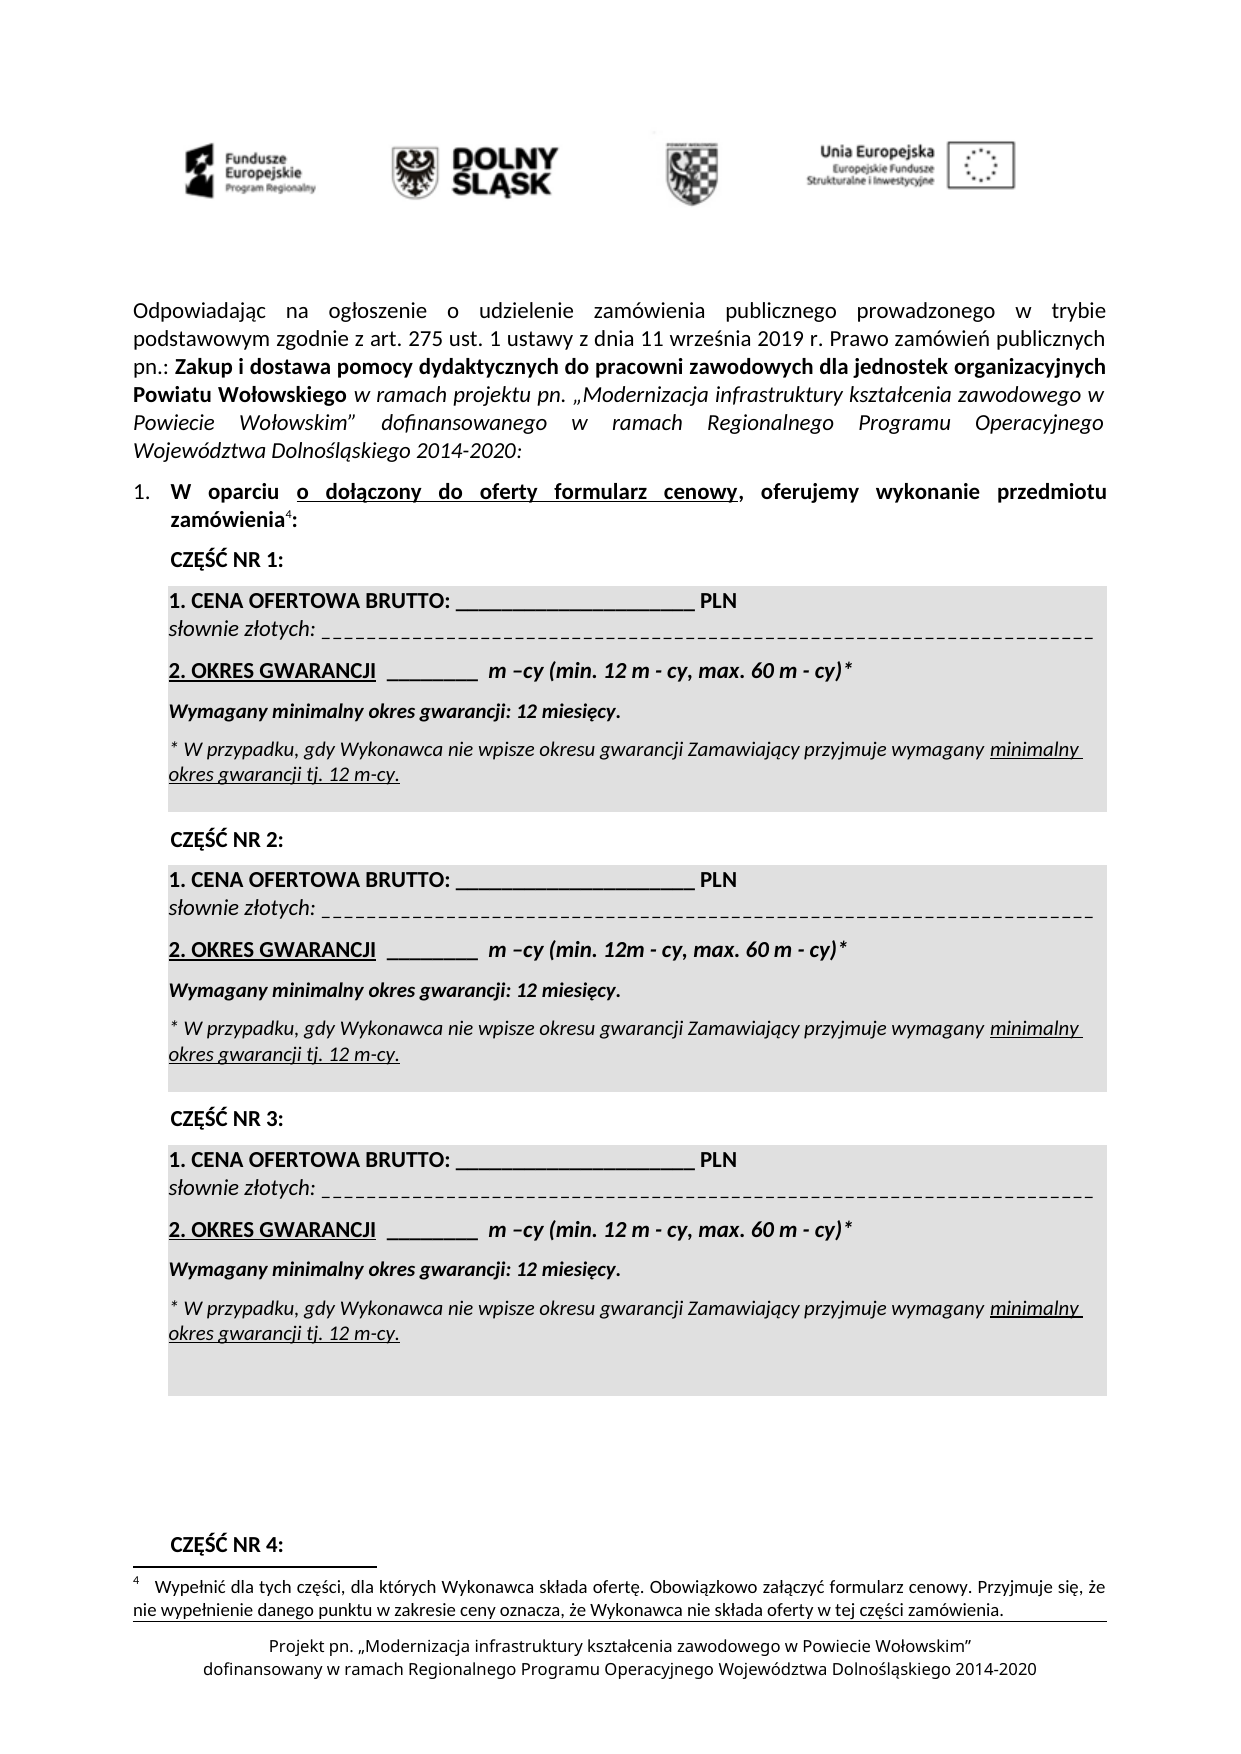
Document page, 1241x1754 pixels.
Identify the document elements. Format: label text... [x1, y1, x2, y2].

text * W przypadku, gdy Wykonawca nie wpisze okresu gwarancji Zamawiający przyjmuje wymagany minimalny okres gwarancji tj. 12 m-cy. [168, 1015, 1107, 1066]
text Wymagany minimalny okres gwarancji: 12 miesięcy. [168, 977, 1107, 1003]
text Odpowiadając na ogłoszenie o udzielenie zamówienia publicznego prowadzonego w trybie podstawowym zgodnie z art. 275 ust. 1 ustawy z dnia 11 września 2019 r. Prawo zamówień publicznych pn.: Zakup i dostawa pomocy dydaktycznych do pracowni zawodowych dla jednostek organizacyjnych Powiatu Wołowskiego w ramach projektu pn. „Modernizacja infrastruktury kształcenia zawodowego w Powiecie Wołowskim” dofinansowanego w ramach Regionalnego Programu Operacyjnego Województwa Dolnośląskiego 2014-2020: [133, 296, 1107, 464]
text W oparciu o dołączony do oferty formularz cenowy, oferujemy wykonanie przedmiotu zamówienia: [133, 477, 1107, 533]
list CZĘŚĆ NR 1: [170, 545, 1107, 573]
text 2. OKRES GWARANCJI ________ m –cy (min. 12m - cy, max. 60 m - cy)* [168, 935, 1107, 963]
text słownie złotych: ____________________________________________________________________ [168, 1173, 1107, 1201]
text 1. CENA OFERTOWA BRUTTO: _____________________ PLN [168, 865, 1107, 893]
list CZĘŚĆ NR 2: [170, 825, 1107, 853]
text 2. OKRES GWARANCJI ________ m –cy (min. 12 m - cy, max. 60 m - cy)* [168, 1215, 1107, 1243]
text 1. CENA OFERTOWA BRUTTO: _____________________ PLN [168, 1145, 1107, 1173]
text 2. OKRES GWARANCJI ________ m –cy (min. 12 m - cy, max. 60 m - cy)* [168, 656, 1107, 684]
text słownie złotych: ____________________________________________________________________ [168, 893, 1107, 921]
text Wymagany minimalny okres gwarancji: 12 miesięcy. [168, 1257, 1107, 1282]
text Wymagany minimalny okres gwarancji: 12 miesięcy. [168, 698, 1107, 723]
list CZĘŚĆ NR 3: [170, 1104, 1107, 1132]
text 1. CENA OFERTOWA BRUTTO: _____________________ PLN [168, 586, 1107, 614]
list CZĘŚĆ NR 4: [170, 1531, 1107, 1558]
text słownie złotych: ____________________________________________________________________ [168, 614, 1107, 642]
text * W przypadku, gdy Wykonawca nie wpisze okresu gwarancji Zamawiający przyjmuje wymagany minimalny okres gwarancji tj. 12 m-cy. [168, 736, 1107, 787]
text * W przypadku, gdy Wykonawca nie wpisze okresu gwarancji Zamawiający przyjmuje wymagany minimalny okres gwarancji tj. 12 m-cy. [168, 1295, 1107, 1346]
picture [132, 73, 1077, 245]
